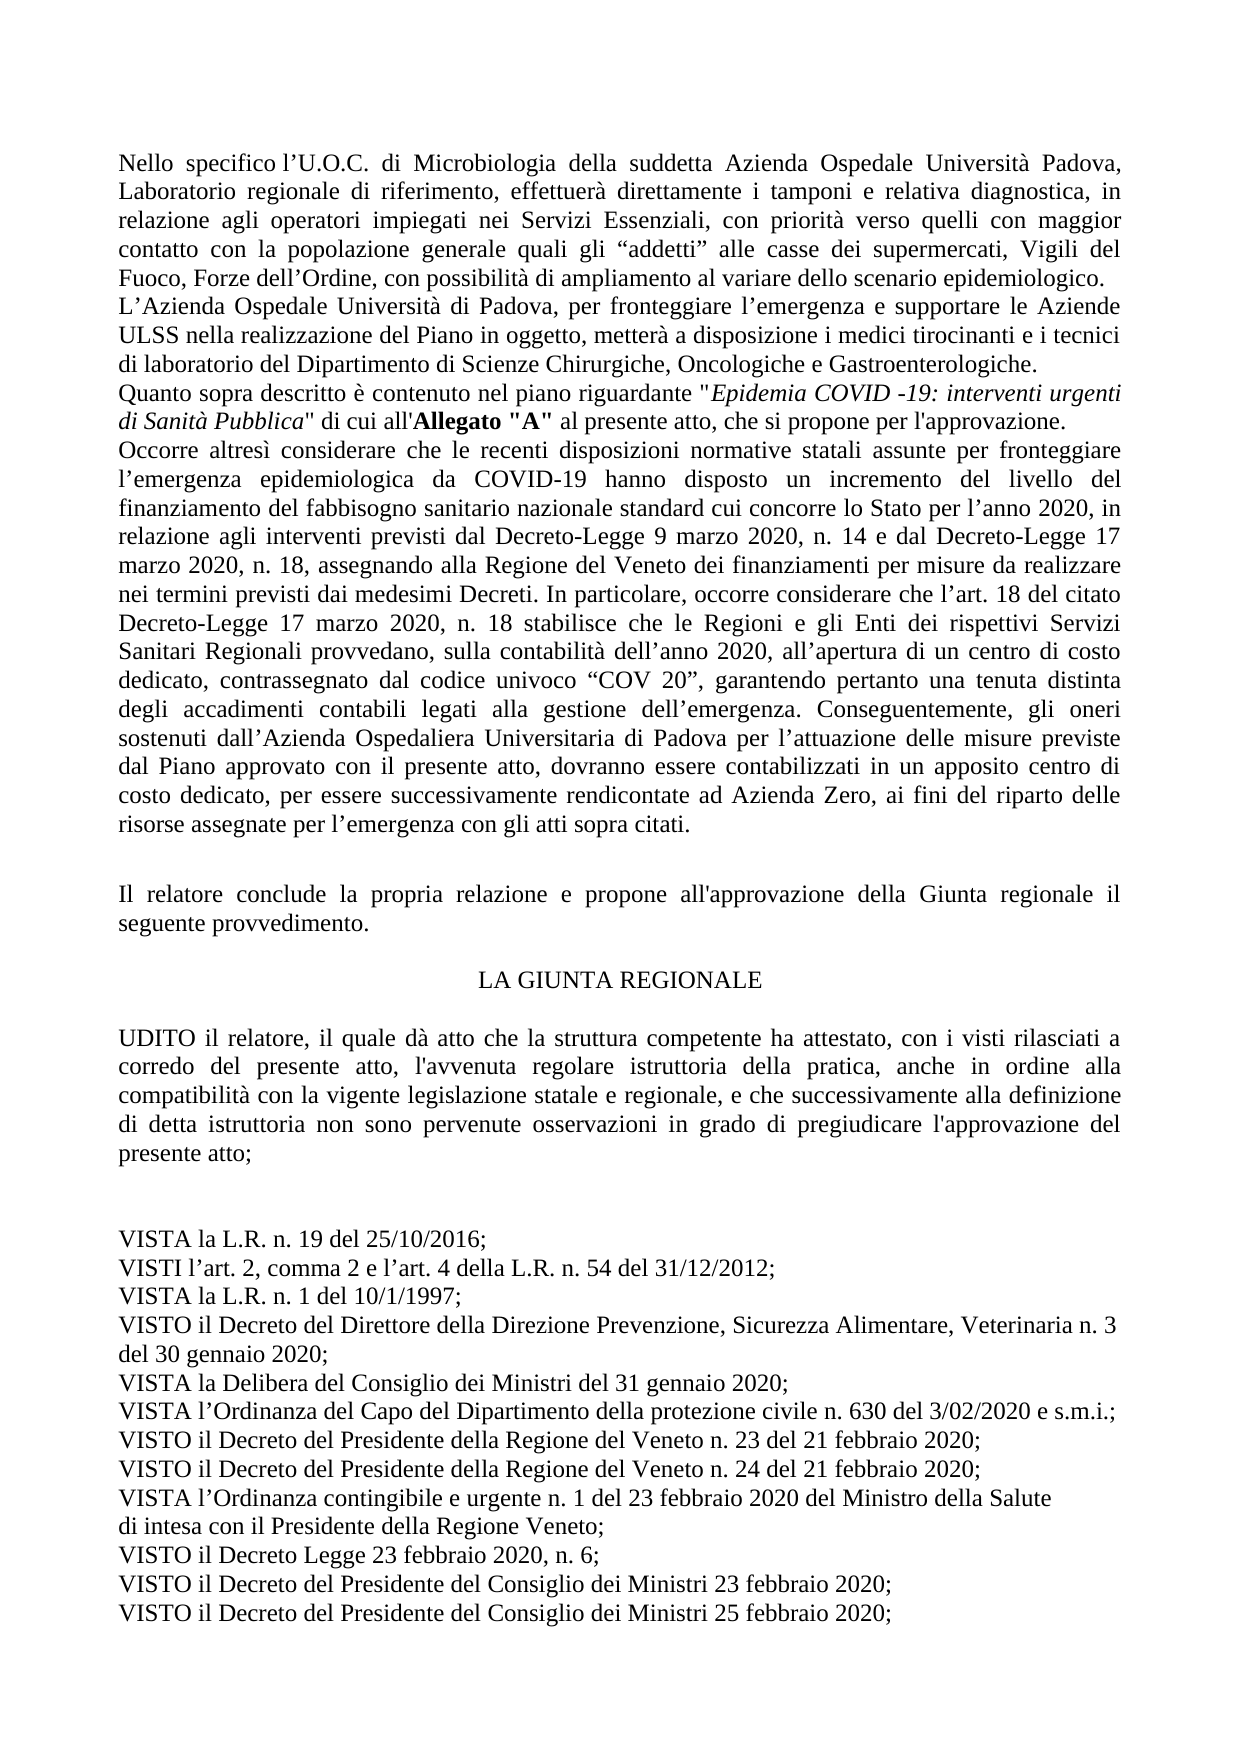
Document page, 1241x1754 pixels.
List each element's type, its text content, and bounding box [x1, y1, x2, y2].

text Occorre altresì considerare che le recenti disposizioni normative statali assunte per fronteggiare l’emergenza epidemiologica da COVID-19 hanno disposto un incremento del livello del finanziamento del fabbisogno sanitario nazionale standard cui concorre lo Stato per l’anno 2020, in relazione agli interventi previsti dal Decreto-Legge 9 marzo 2020, n. 14 e dal Decreto-Legge 17 marzo 2020, n. 18, assegnando alla Regione del Veneto dei finanziamenti per misure da realizzare nei termini previsti dai medesimi Decreti. In particolare, occorre considerare che l’art. 18 del citato Decreto-Legge 17 marzo 2020, n. 18 stabilisce che le Regioni e gli Enti dei rispettivi Servizi Sanitari Regionali provvedano, sulla contabilità dell’anno 2020, all’apertura di un centro di costo dedicato, contrassegnato dal codice univoco “COV 20”, garantendo pertanto una tenuta distinta degli accadimenti contabili legati alla gestione dell’emergenza. Conseguentemente, gli oneri sostenuti dall’Azienda Ospedaliera Universitaria di Padova per l’attuazione delle misure previste dal Piano approvato con il presente atto, dovranno essere contabilizzati in un apposito centro di costo dedicato, per essere successivamente rendicontate ad Azienda Zero, ai fini del riparto delle risorse assegnate per l’emergenza con gli atti sopra citati. [118, 435, 1122, 838]
text VISTA la L.R. n. 19 del 25/10/2016; [118, 1224, 1122, 1253]
text LA GIUNTA REGIONALE [118, 965, 1122, 994]
text VISTO il Decreto del Direttore della Direzione Prevenzione, Sicurezza Alimentare, Veterinaria n. 3 del 30 gennaio 2020; VISTA la Delibera del Consiglio dei Ministri del 31 gennaio 2020; VISTA l’Ordinanza del Capo del Dipartimento della protezione civile n. 630 del 3/02/2020 e s.m.i.; VISTO il Decreto del Presidente della Regione del Veneto n. 23 del 21 febbraio 2020; VISTO il Decreto del Presidente della Regione del Veneto n. 24 del 21 febbraio 2020; VISTA l’Ordinanza contingibile e urgente n. 1 del 23 febbraio 2020 del Ministro della Salute [118, 1310, 1122, 1511]
text Nello specifico l’U.O.C. di Microbiologia della suddetta Azienda Ospedale Università Padova, Laboratorio regionale di riferimento, effettuerà direttamente i tamponi e relativa diagnostica, in relazione agli operatori impiegati nei Servizi Essenziali, con priorità verso quelli con maggior contatto con la popolazione generale quali gli “addetti” alle casse dei supermercati, Vigili del Fuoco, Forze dell’Ordine, con possibilità di ampliamento al variare dello scenario epidemiologico. [118, 148, 1122, 291]
text VISTI l’art. 2, comma 2 e l’art. 4 della L.R. n. 54 del 31/12/2012; [118, 1253, 1122, 1281]
text VISTA la L.R. n. 1 del 10/1/1997; [118, 1281, 1122, 1310]
text Il relatore conclude la propria relazione e propone all'approvazione della Giunta regionale il seguente provvedimento. [118, 879, 1122, 936]
text UDITO il relatore, il quale dà atto che la struttura competente ha attestato, con i visti rilasciati a corredo del presente atto, l'avvenuta regolare istruttoria della pratica, anche in ordine alla compatibilità con la vigente legislazione statale e regionale, e che successivamente alla definizione di detta istruttoria non sono pervenute osservazioni in grado di pregiudicare l'approvazione del presente atto; [118, 1023, 1122, 1166]
text Quanto sopra descritto è contenuto nel piano riguardante "Epidemia COVID -19: interventi urgenti di Sanità Pubblica" di cui all'Allegato "A" al presente atto, che si propone per l'approvazione. [118, 378, 1122, 435]
text L’Azienda Ospedale Università di Padova, per fronteggiare l’emergenza e supportare le Aziende ULSS nella realizzazione del Piano in oggetto, metterà a disposizione i medici tirocinanti e i tecnici di laboratorio del Dipartimento di Scienze Chirurgiche, Oncologiche e Gastroenterologiche. [118, 291, 1122, 378]
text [118, 1511, 1122, 1626]
